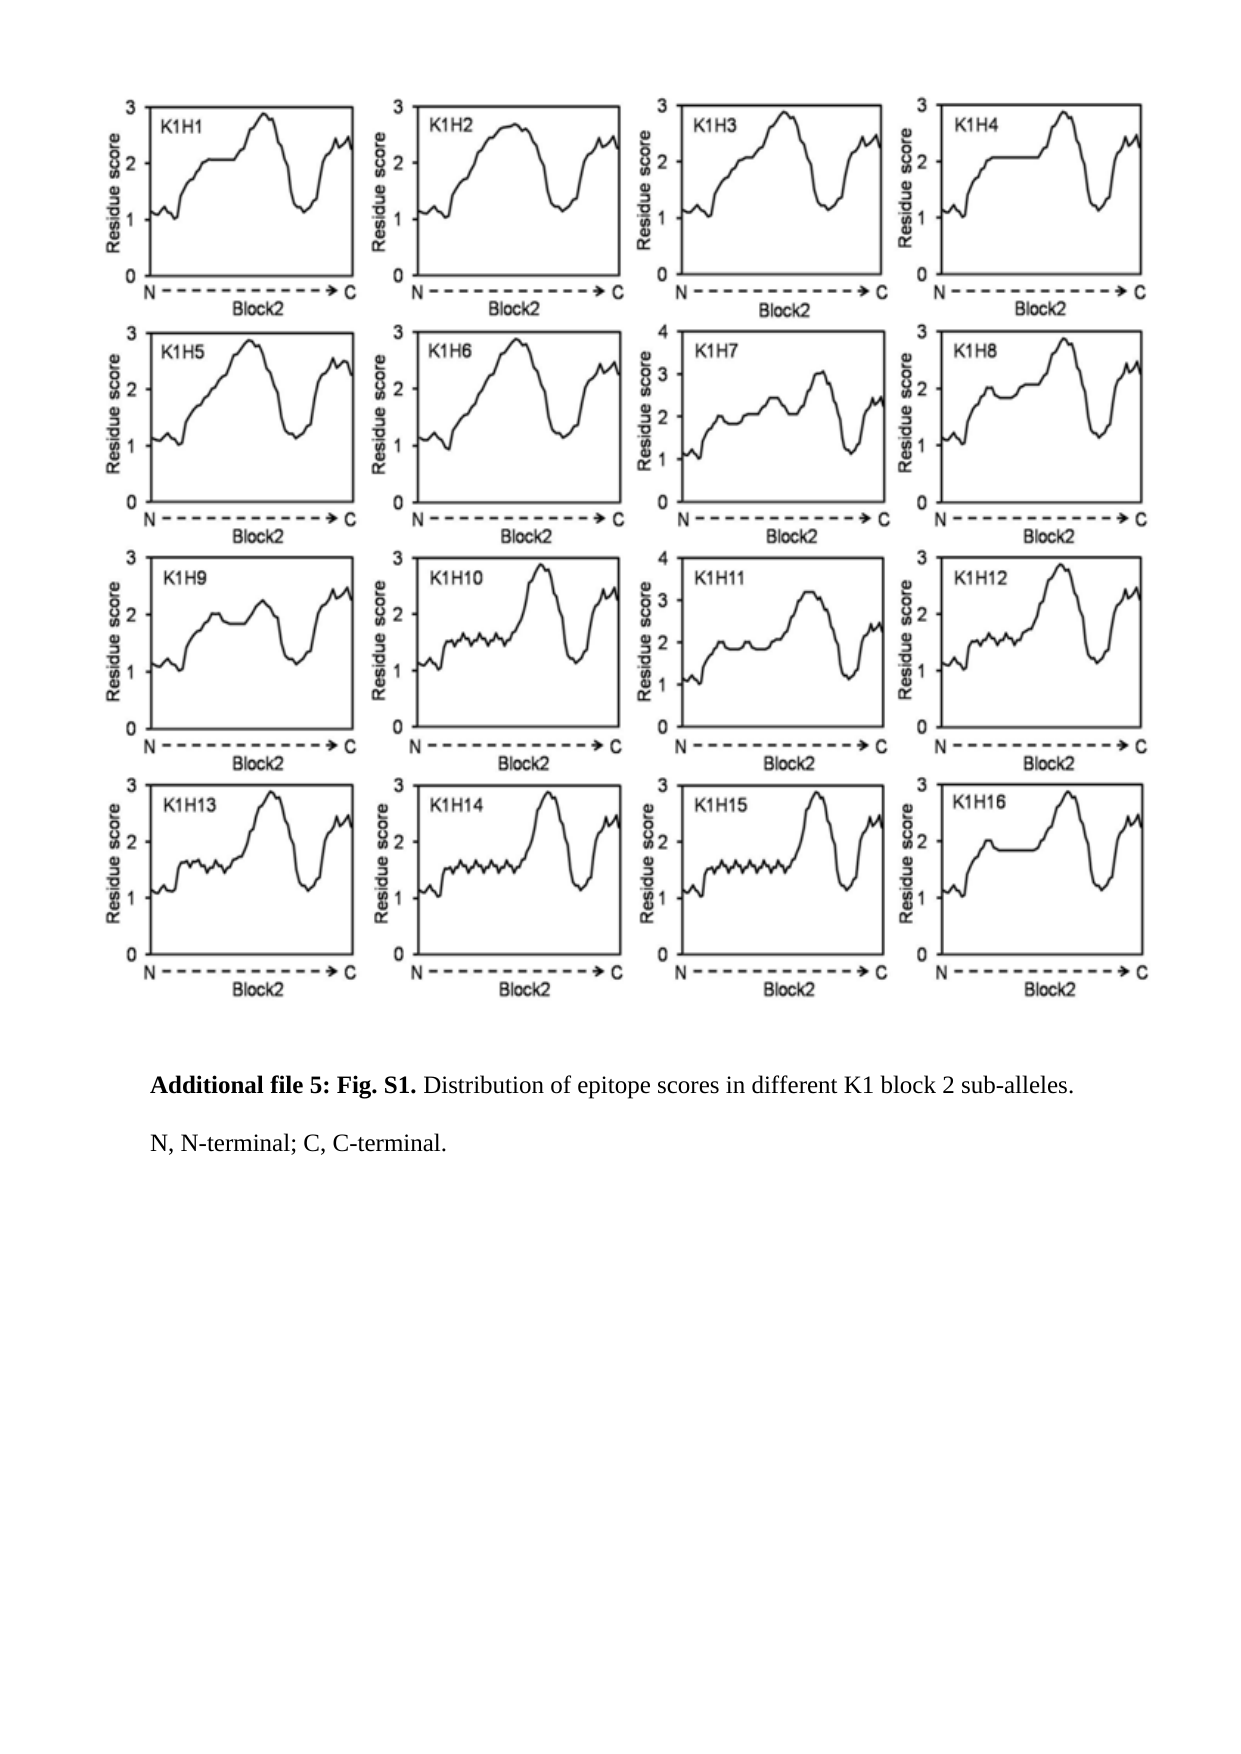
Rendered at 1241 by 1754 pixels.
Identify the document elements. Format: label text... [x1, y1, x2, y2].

picture [77, 83, 1179, 1000]
text Additional file 5: Fig. S1. Distribution of epitope scores in different K1 block 2 sub-alleles. N, N-terminal; C, C-terminal. [150, 1071, 1090, 1157]
